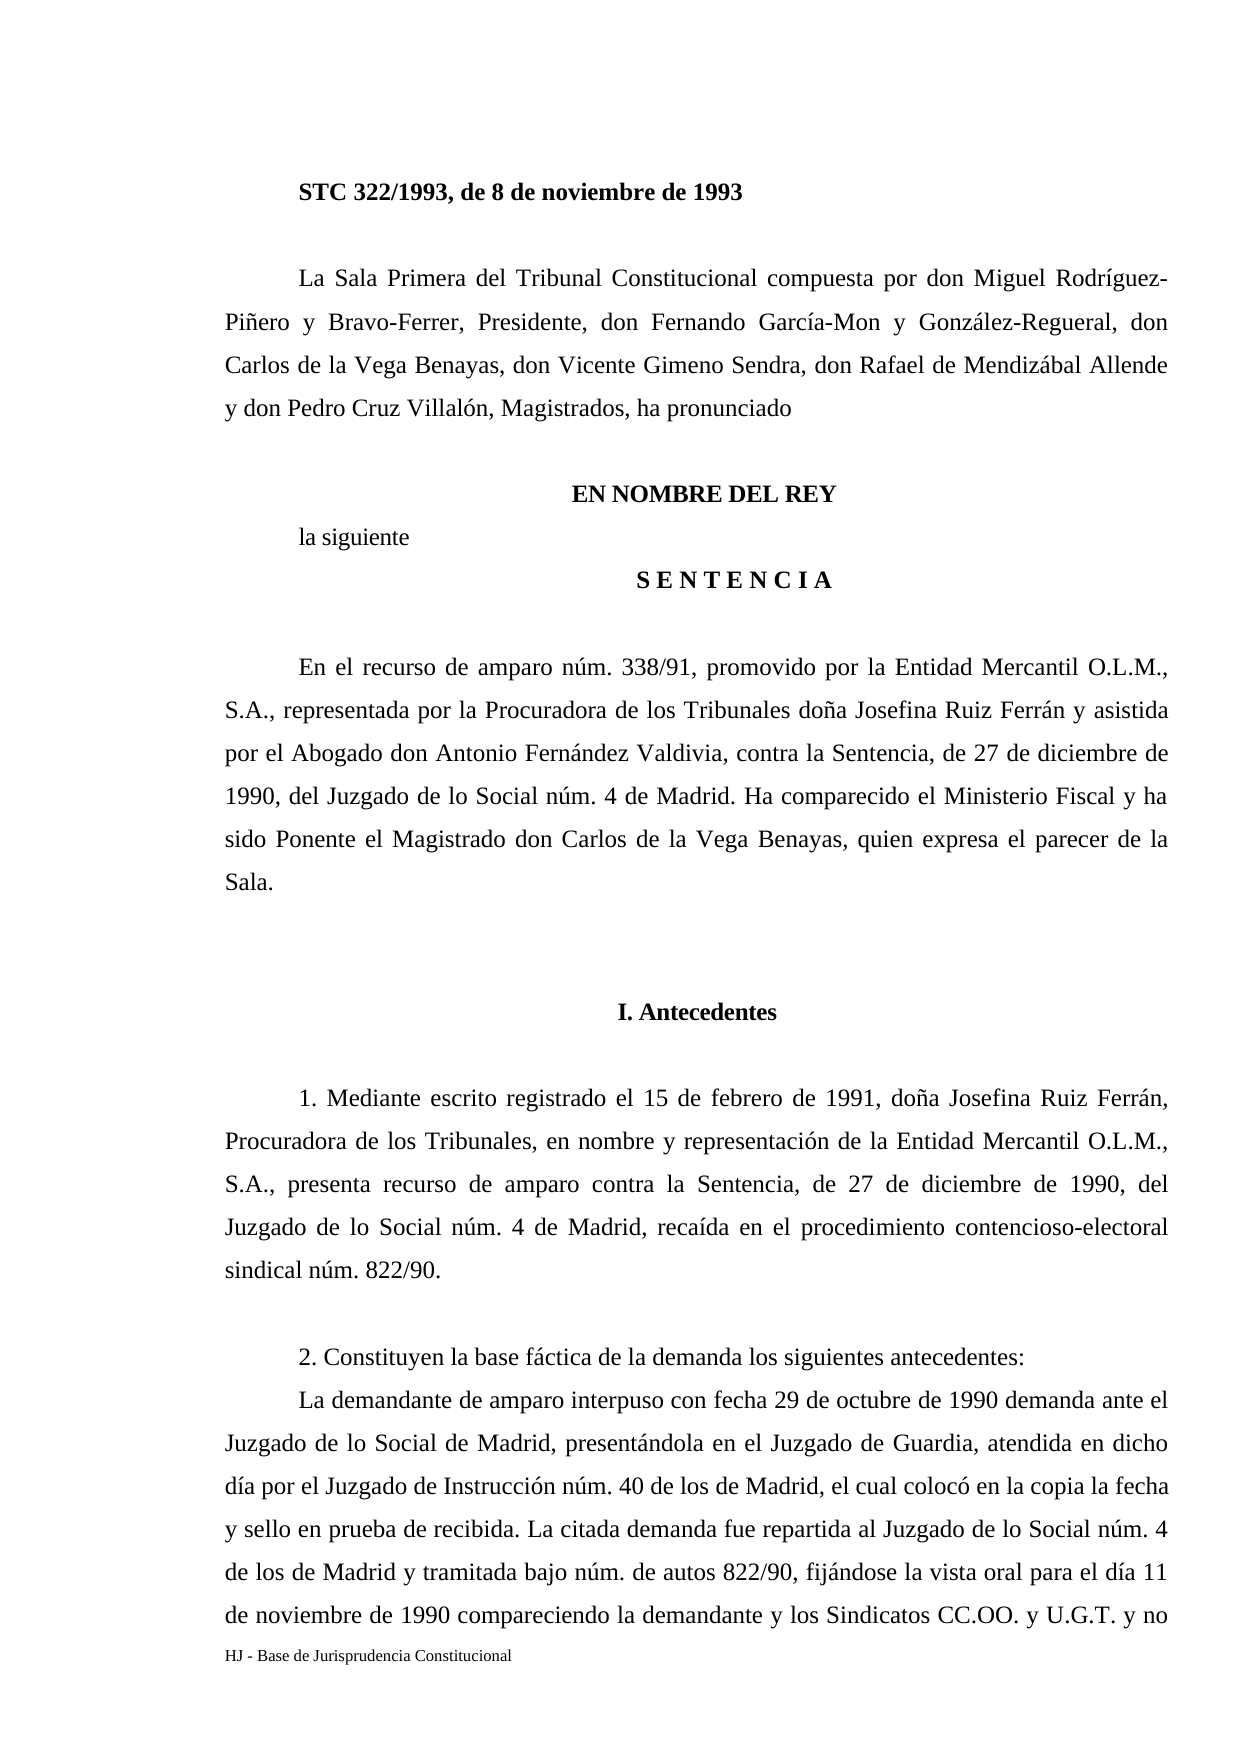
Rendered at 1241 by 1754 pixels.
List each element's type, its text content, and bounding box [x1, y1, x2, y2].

text La Sala Primera del Tribunal Constitucional compuesta por don Miguel Rodríguez-Piñero y Bravo-Ferrer, Presidente, don Fernando García-Mon y González-Regueral, don Carlos de la Vega Benayas, don Vicente Gimeno Sendra, don Rafael de Mendizábal Allende y don Pedro Cruz Villalón, Magistrados, ha pronunciado [224, 263, 1169, 422]
text la siguiente [224, 522, 1110, 551]
text STC 322/1993, de 8 de noviembre de 1993 [224, 177, 1169, 206]
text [224, 1385, 1169, 1629]
text En el recurso de amparo núm. 338/91, promovido por la Entidad Mercantil O.L.M., S.A., representada por la Procuradora de los Tribunales doña Josefina Ruiz Ferrán y asistida por el Abogado don Antonio Fernández Valdivia, contra la Sentencia, de 27 de diciembre de 1990, del Juzgado de lo Social núm. 4 de Madrid. Ha comparecido el Ministerio Fiscal y ha sido Ponente el Magistrado don Carlos de la Vega Benayas, quien expresa el parecer de la Sala. [224, 652, 1169, 896]
text I. Antecedentes [224, 997, 1169, 1025]
text EN NOMBRE DEL REY [224, 479, 1110, 508]
text 1. Mediante escrito registrado el 15 de febrero de 1991, doña Josefina Ruiz Ferrán, Procuradora de los Tribunales, en nombre y representación de la Entidad Mercantil O.L.M., S.A., presenta recurso de amparo contra la Sentencia, de 27 de diciembre de 1990, del Juzgado de lo Social núm. 4 de Madrid, recaída en el procedimiento contencioso-electoral sindical núm. 822/90. [224, 1083, 1169, 1284]
text 2. Constituyen la base fáctica de la demanda los siguientes antecedentes: [224, 1342, 1169, 1370]
text S E N T E N C I A [224, 565, 1169, 594]
